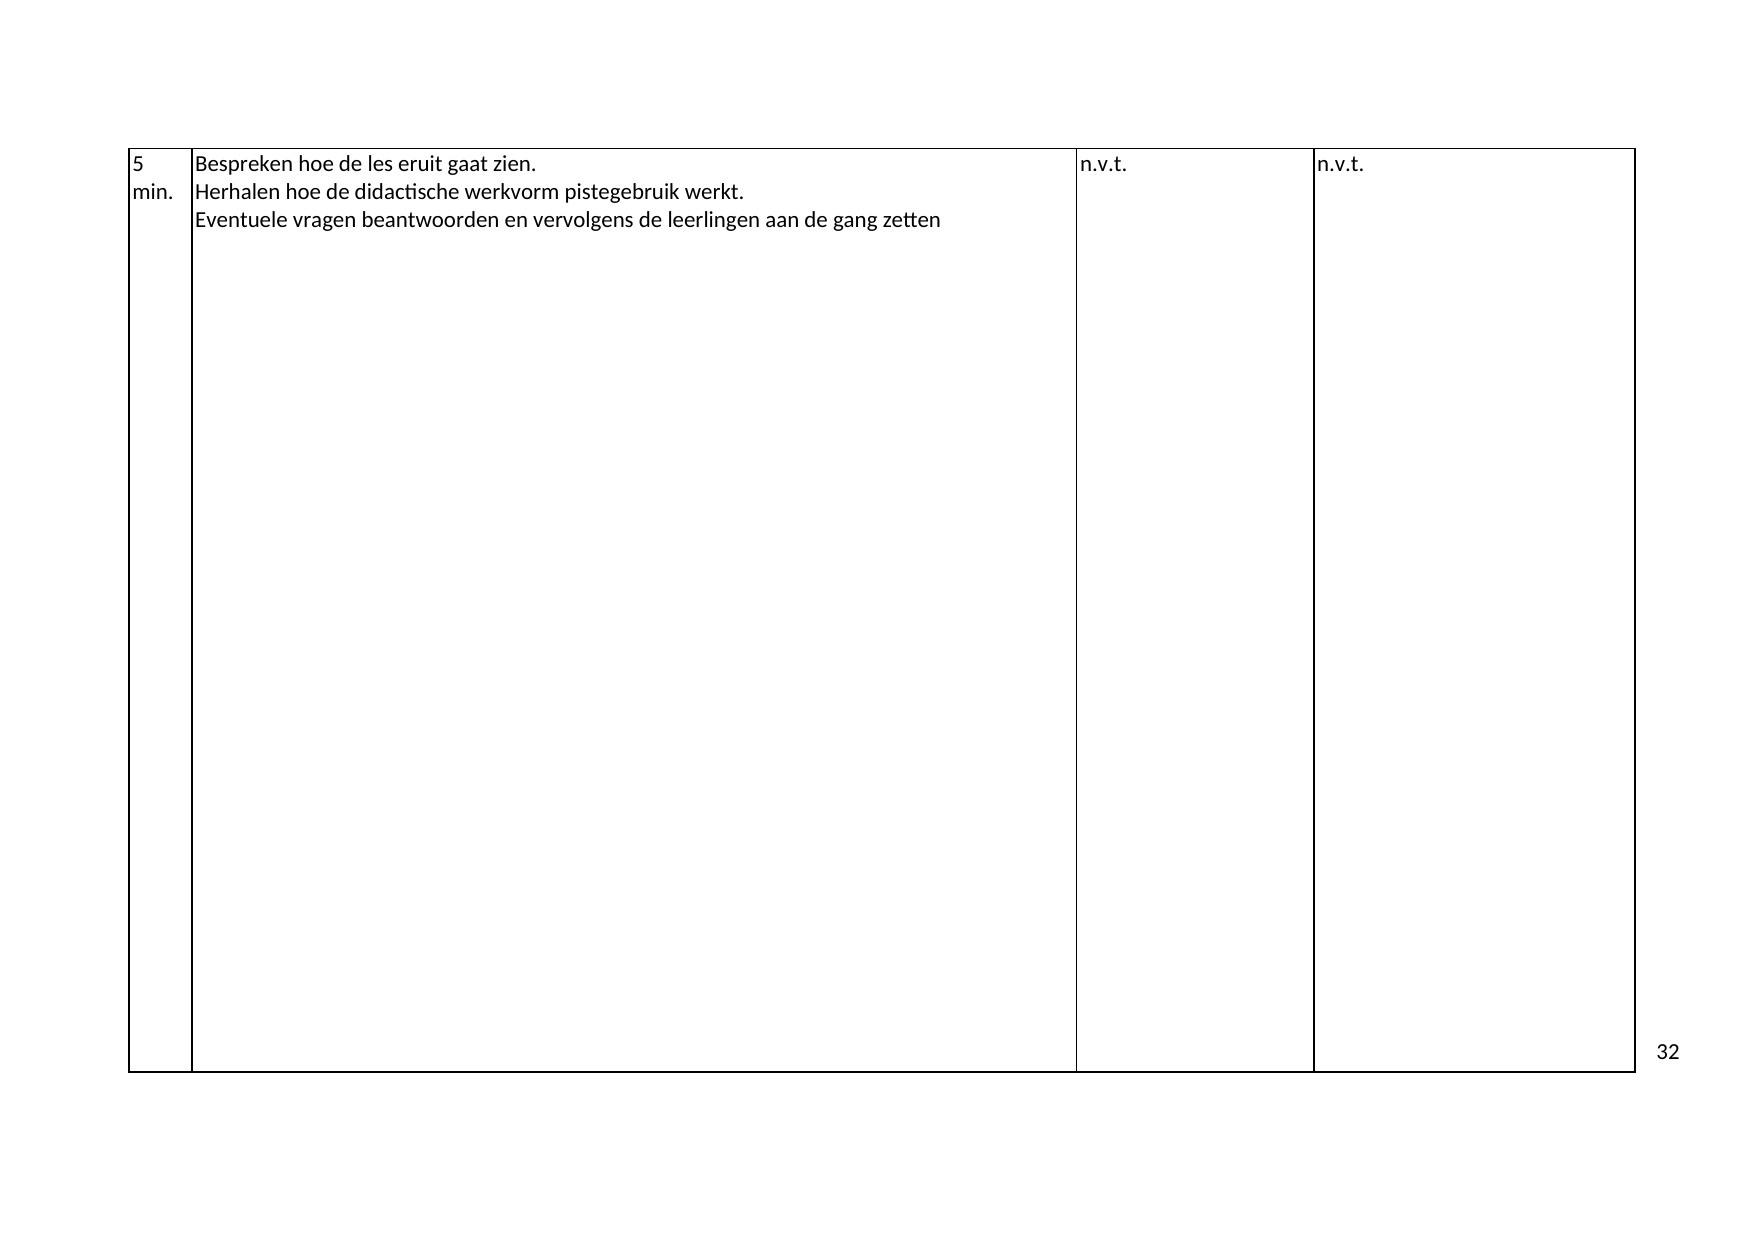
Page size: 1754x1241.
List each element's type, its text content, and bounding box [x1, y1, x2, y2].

table_cell n.v.t. [1077, 149, 1313, 1071]
table_cell Bespreken hoe de les eruit gaat zien. Herhalen hoe de didactische werkvorm pistegebruik werkt. Eventuele vragen beantwoorden en vervolgens de leerlingen aan de gang zetten [193, 149, 1076, 1071]
table_cell 5 min. [130, 149, 191, 1071]
table_cell n.v.t. [1315, 149, 1634, 1071]
